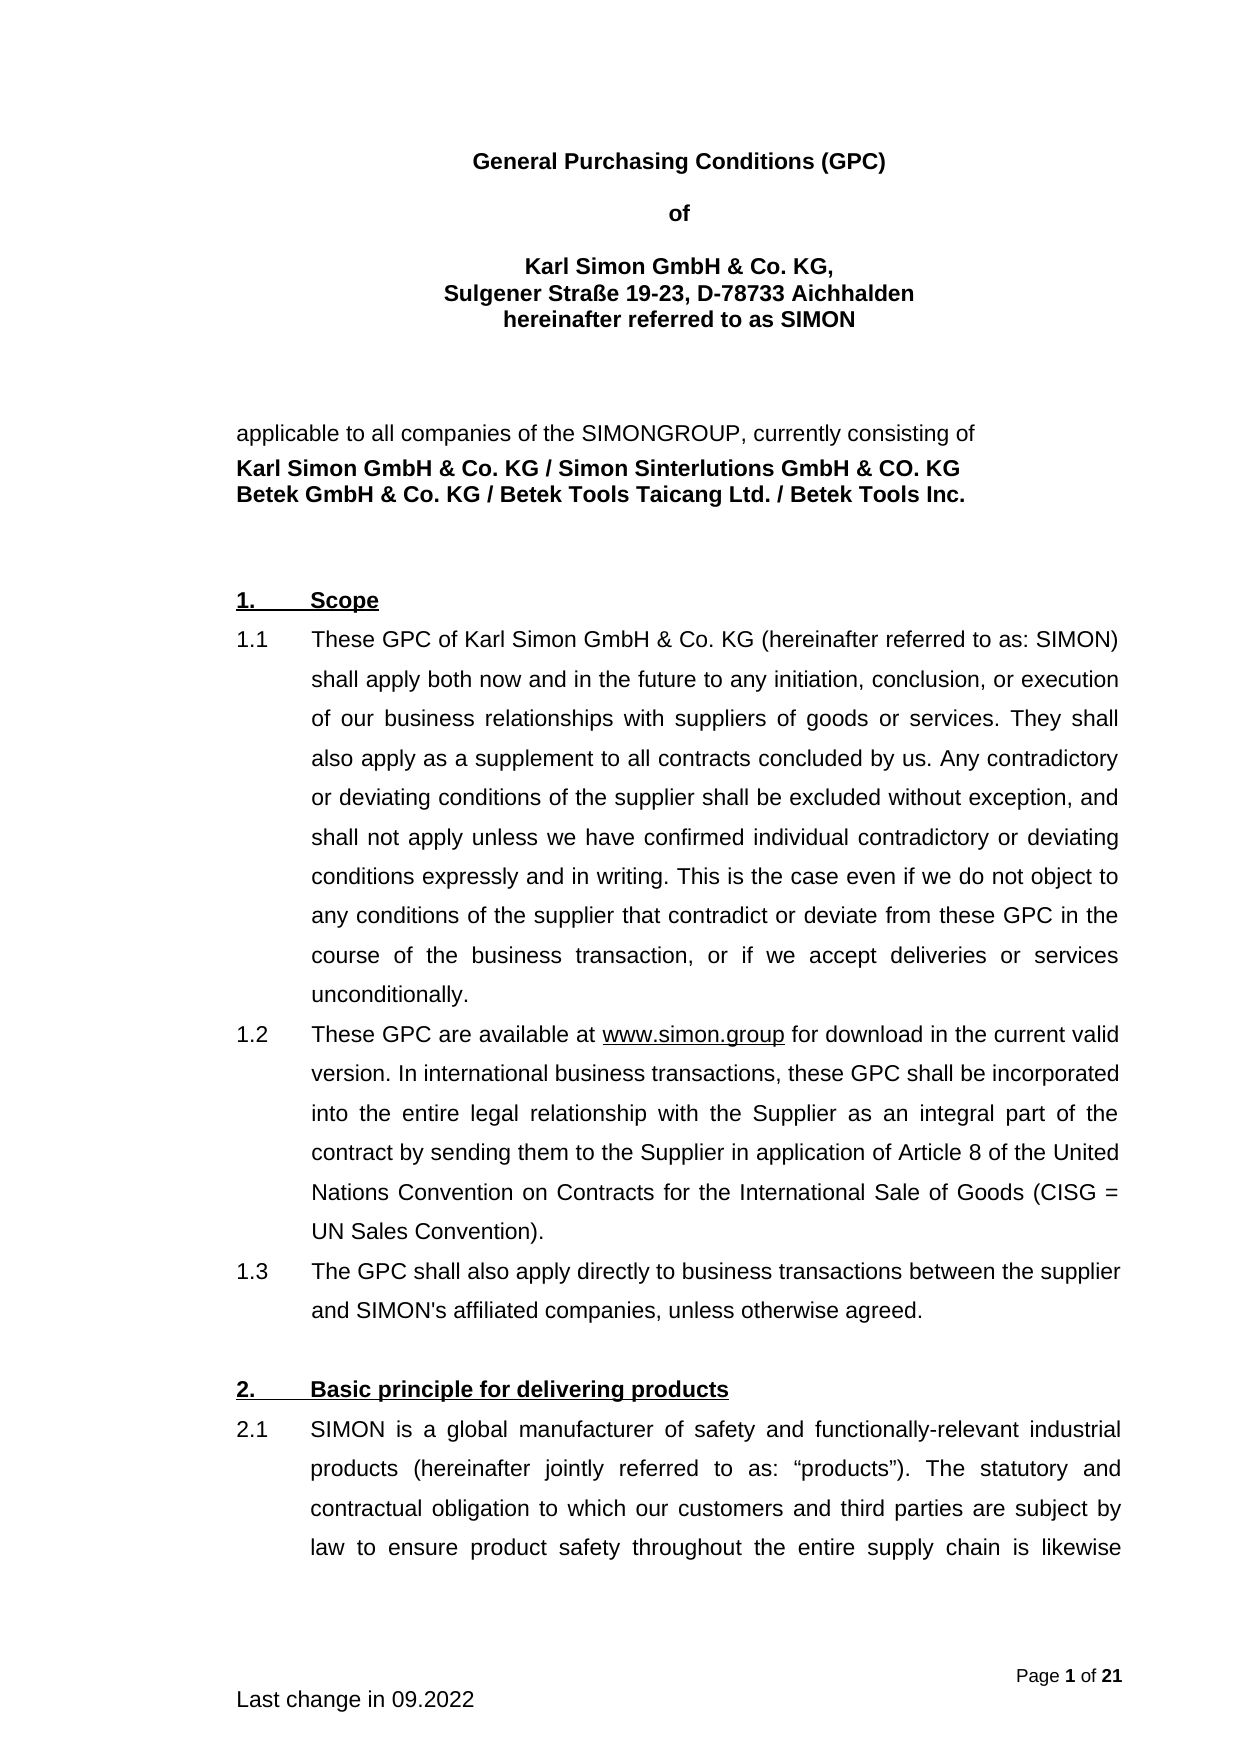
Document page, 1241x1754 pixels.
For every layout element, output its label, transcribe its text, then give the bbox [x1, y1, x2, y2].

text 1.2 These GPC are available at www.simon.group for download in the current valid version. In international business transactions, these GPC shall be incorporated into the entire legal relationship with the Supplier as an integral part of the contract by sending them to the Supplier in application of Article 8 of the United Nations Convention on Contracts for the International Sale of Goods (CISG = UN Sales Convention). [236, 1021, 1120, 1245]
text General Purchasing Conditions (GPC) [236, 148, 1122, 174]
text hereinafter referred to as SIMON [236, 306, 1122, 332]
text 2. Basic principle for delivering products [236, 1376, 1122, 1403]
text Sulgener Straße 19-23, D-78733 Aichhalden [236, 279, 1122, 306]
text Betek GmbH & Co. KG / Betek Tools Taicang Ltd. / Betek Tools Inc. [236, 481, 1122, 534]
text 1.3 The GPC shall also apply directly to business transactions between the supplier and SIMON's affiliated companies, unless otherwise agreed. [236, 1258, 1122, 1324]
text applicable to all companies of the SIMONGROUP, currently consisting of Karl Simon GmbH & Co. KG / Simon Sinterlutions GmbH & CO. KG [236, 411, 1122, 481]
text Karl Simon GmbH & Co. KG, [236, 253, 1122, 279]
text of [236, 200, 1122, 227]
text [236, 1416, 1122, 1561]
text 1. Scope [236, 587, 1122, 613]
text 1.1 These GPC of Karl Simon GmbH & Co. KG (hereinafter referred to as: SIMON) shall apply both now and in the future to any initiation, conclusion, or execution of our business relationships with suppliers of goods or services. They shall also apply as a supplement to all contracts concluded by us. Any contradictory or deviating conditions of the supplier shall be excluded without exception, and shall not apply unless we have confirmed individual contradictory or deviating conditions expressly and in writing. This is the case even if we do not object to any conditions of the supplier that contradict or deviate from these GPC in the course of the business transaction, or if we accept deliveries or services unconditionally. [236, 626, 1120, 1008]
